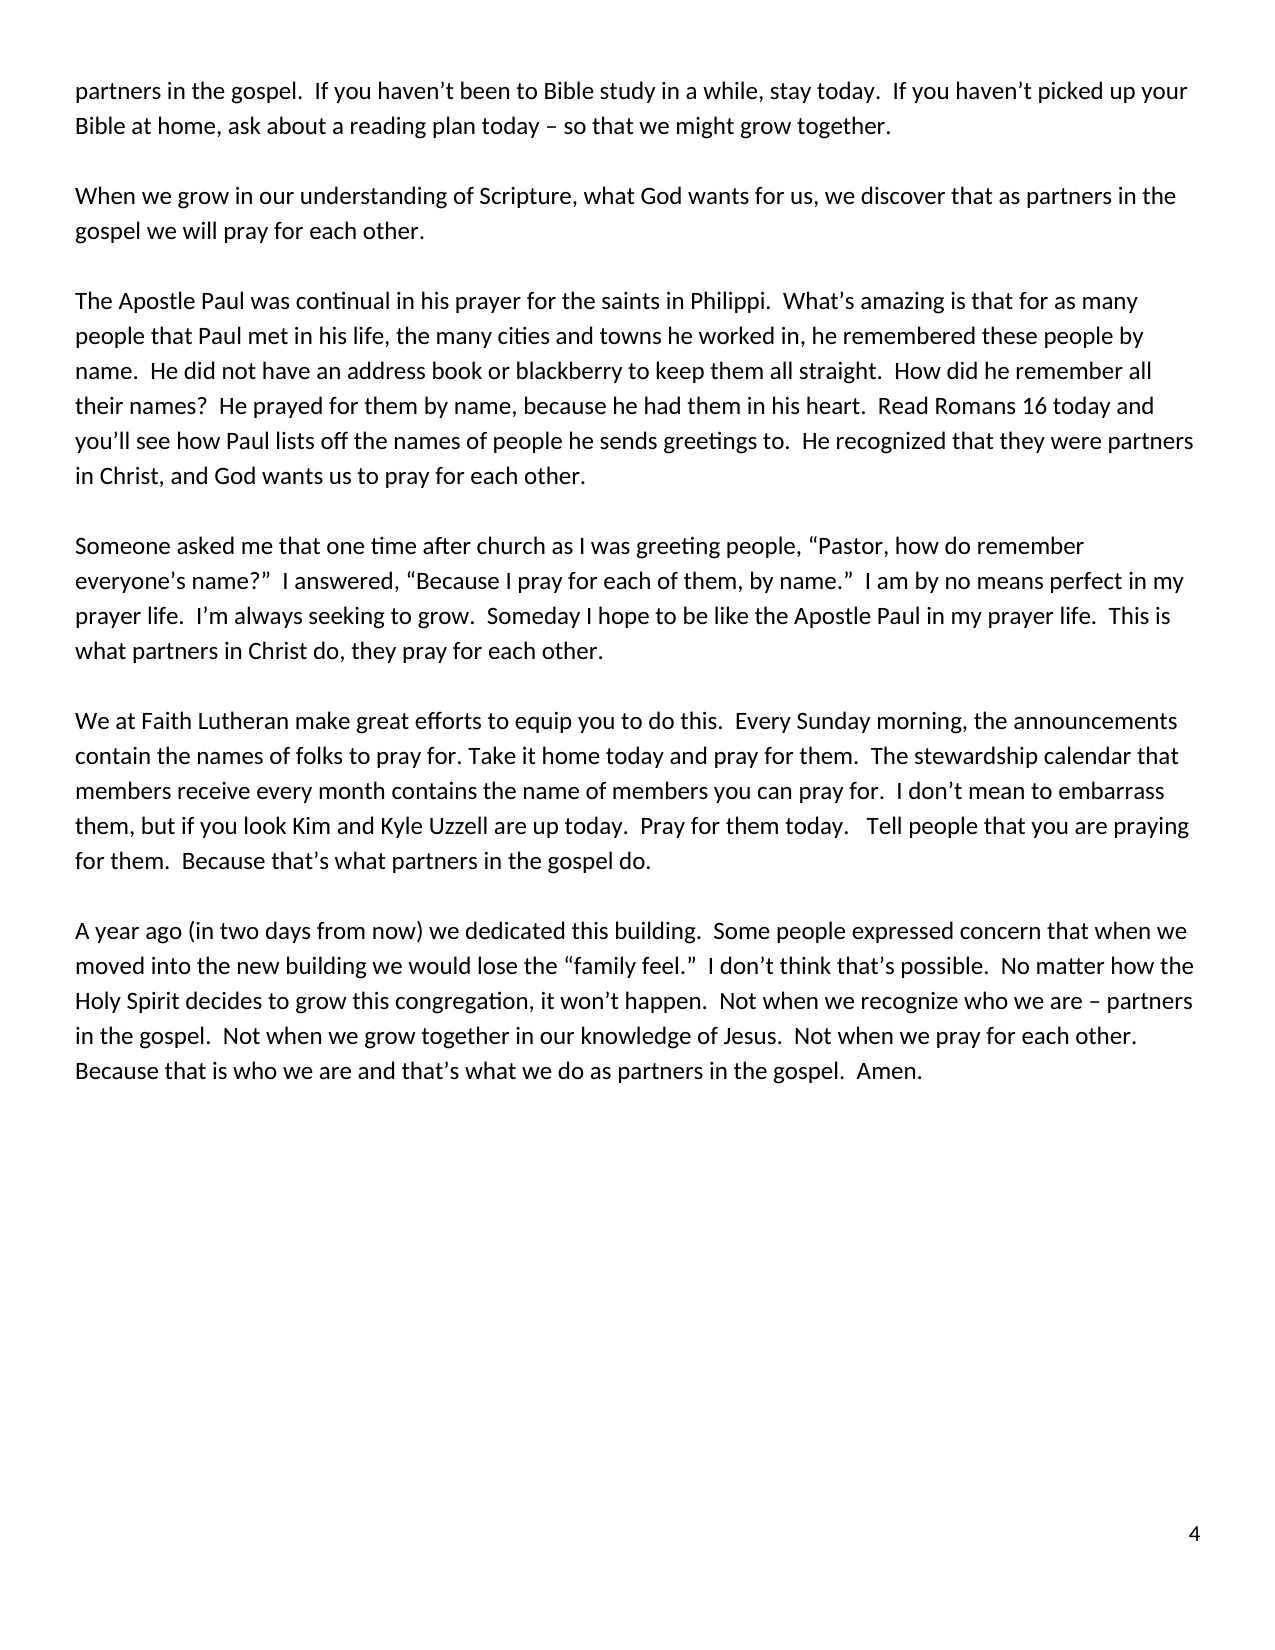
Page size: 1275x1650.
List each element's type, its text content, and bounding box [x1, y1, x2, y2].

text We at Faith Lutheran make great efforts to equip you to do this. Every Sunday morning, the announcements contain the names of folks to pray for. Take it home today and pray for them. The stewardship calendar that members receive every month contains the name of members you can pray for. I don’t mean to embarrass them, but if you look Kim and Kyle Uzzell are up today. Pray for them today. Tell people that you are praying for them. Because that’s what partners in the gospel do. [75, 705, 1200, 876]
text When we grow in our understanding of Scripture, what God wants for us, we discover that as partners in the gospel we will pray for each other. [75, 180, 1200, 246]
text Someone asked me that one time after church as I was greeting people, “Pastor, how do remember everyone’s name?” I answered, “Because I pray for each of them, by name.” I am by no means perfect in my prayer life. I’m always seeking to grow. Someday I hope to be like the Apostle Paul in my prayer life. This is what partners in Christ do, they pray for each other. [75, 530, 1200, 666]
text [75, 75, 1200, 141]
text The Apostle Paul was continual in his prayer for the saints in Philippi. What’s amazing is that for as many people that Paul met in his life, the many cities and towns he worked in, he remembered these people by name. He did not have an address book or blackberry to keep them all straight. How did he remember all their names? He prayed for them by name, because he had them in his heart. Read Romans 16 today and you’ll see how Paul lists off the names of people he sends greetings to. He recognized that they were partners in Christ, and God wants us to pray for each other. [75, 285, 1200, 491]
text A year ago (in two days from now) we dedicated this building. Some people expressed concern that when we moved into the new building we would lose the “family feel.” I don’t think that’s possible. No matter how the Holy Spirit decides to grow this congregation, it won’t happen. Not when we recognize who we are – partners in the gospel. Not when we grow together in our knowledge of Jesus. Not when we pray for each other. Because that is who we are and that’s what we do as partners in the gospel. Amen. [75, 915, 1200, 1086]
